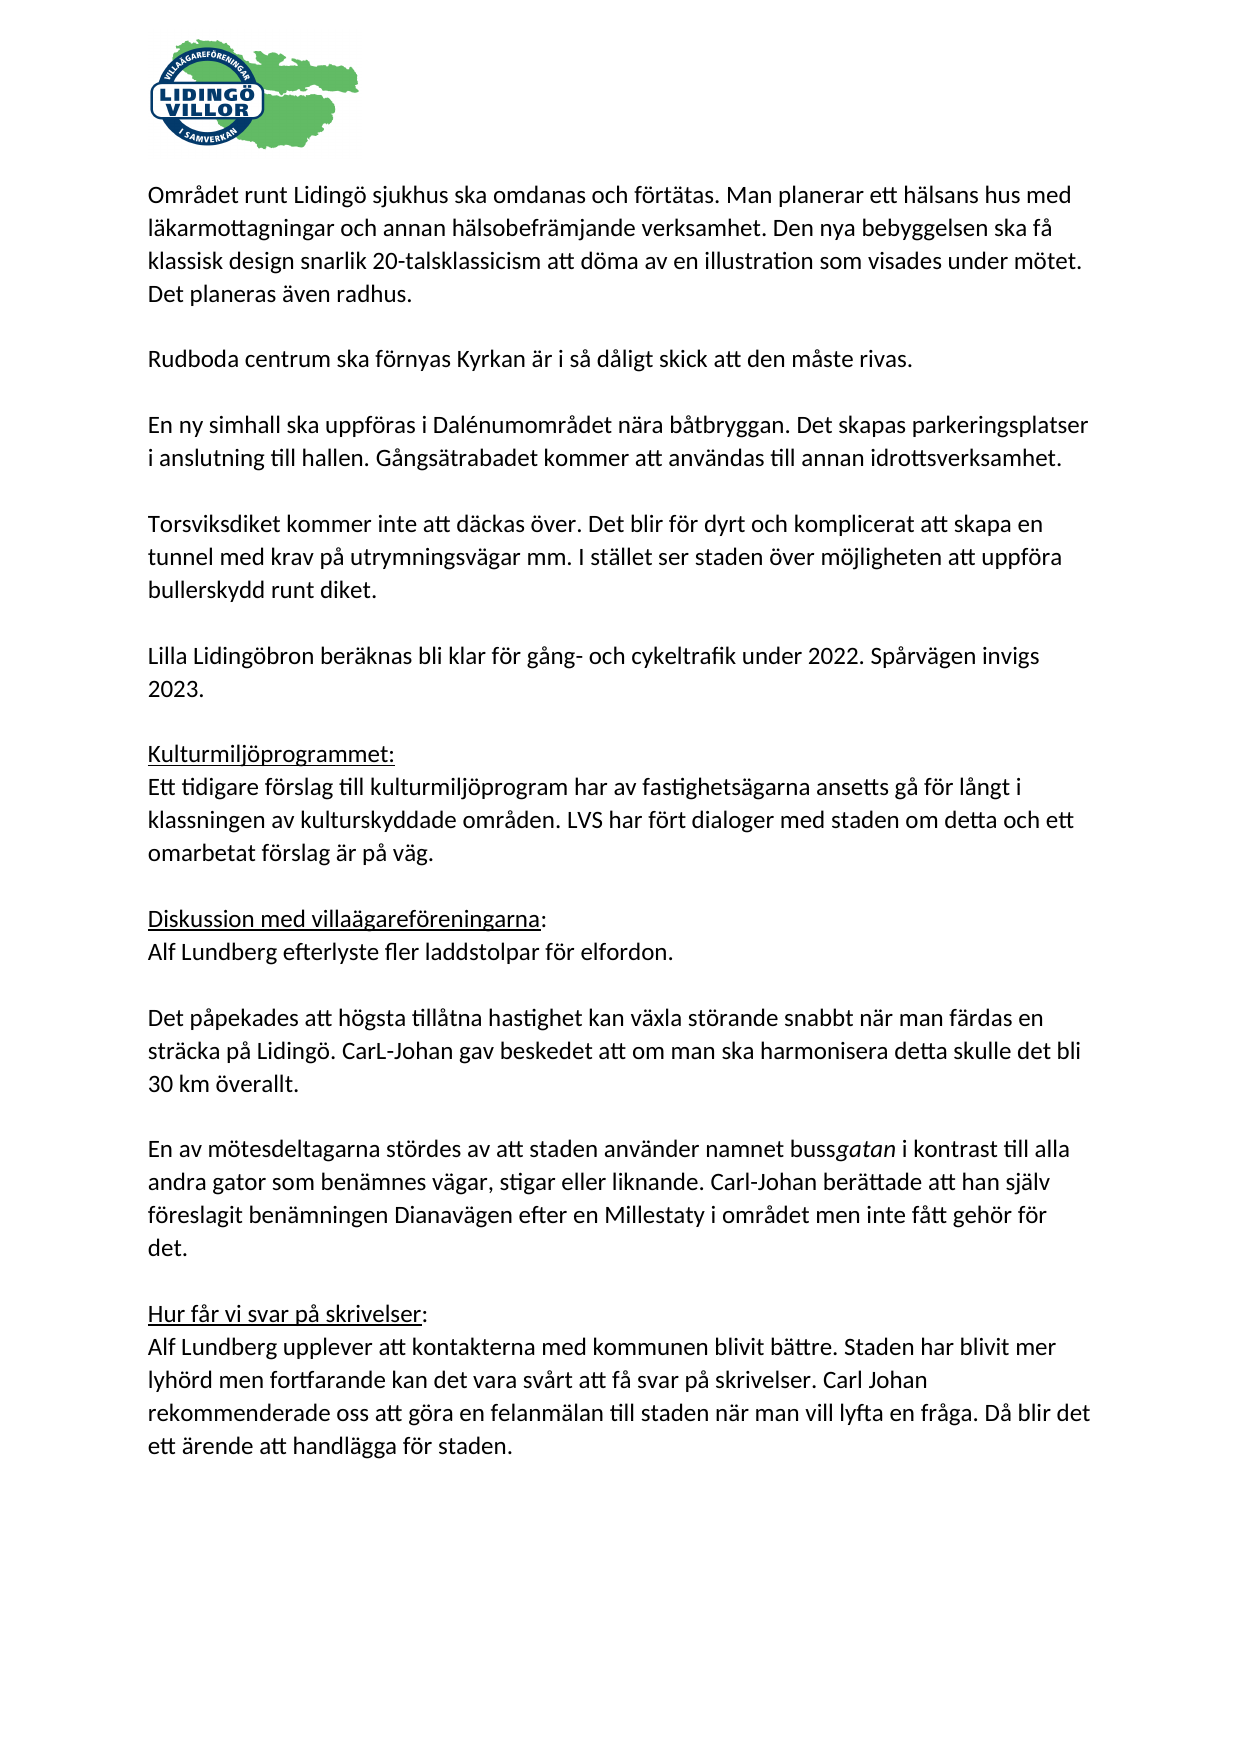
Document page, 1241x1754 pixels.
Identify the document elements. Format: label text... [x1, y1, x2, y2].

text En ny simhall ska uppföras i Dalénumområdet nära båtbryggan. Det skapas parkeringsplatser i anslutning till hallen. Gångsätrabadet kommer att användas till annan idrottsverksamhet. [148, 409, 1093, 473]
text Lilla Lidingöbron beräknas bli klar för gång- och cykeltrafik under 2022. Spårvägen invigs 2023. [148, 640, 1093, 703]
text Ett tidigare förslag till kulturmiljöprogram har av fastighetsägarna ansetts gå för långt i klassningen av kulturskyddade områden. LVS har fört dialoger med staden om detta och ett omarbetat förslag är på väg. [148, 772, 1093, 868]
text Rudboda centrum ska förnyas Kyrkan är i så dåligt skick att den måste rivas. [148, 344, 1093, 374]
text Torsviksdiket kommer inte att däckas över. Det blir för dyrt och komplicerat att skapa en tunnel med krav på utrymningsvägar mm. I stället ser staden över möjligheten att uppföra bullerskydd runt diket. [148, 508, 1093, 604]
text Hur får vi svar på skrivelser: [148, 1298, 1093, 1329]
picture [147, 29, 363, 159]
text En av mötesdeltagarna stördes av att staden använder namnet bussgatan i kontrast till alla andra gator som benämnes vägar, stigar eller liknande. Carl-Johan berättade att han själv föreslagit benämningen Dianavägen efter en Millestaty i området men inte fått gehör för det. [148, 1134, 1093, 1263]
text Kulturmiljöprogrammet: [148, 739, 1093, 769]
text Alf Lundberg upplever att kontakterna med kommunen blivit bättre. Staden har blivit mer lyhörd men fortfarande kan det vara svårt att få svar på skrivelser. Carl Johan rekommenderade oss att göra en felanmälan till staden när man vill lyfta en fråga. Då blir det ett ärende att handlägga för staden. [148, 1331, 1093, 1460]
text Det påpekades att högsta tillåtna hastighet kan växla störande snabbt när man färdas en sträcka på Lidingö. CarL-Johan gav beskedet att om man ska harmonisera detta skulle det bli 30 km överallt. [148, 1002, 1093, 1098]
text Alf Lundberg efterlyste fler laddstolpar för elfordon. [148, 936, 1093, 967]
text Området runt Lidingö sjukhus ska omdanas och förtätas. Man planerar ett hälsans hus med läkarmottagningar och annan hälsobefrämjande verksamhet. Den nya bebyggelsen ska få klassisk design snarlik 20-talsklassicism att döma av en illustration som visades under mötet. Det planeras även radhus. [148, 179, 1093, 308]
text Diskussion med villaägareföreningarna: [148, 903, 1093, 934]
